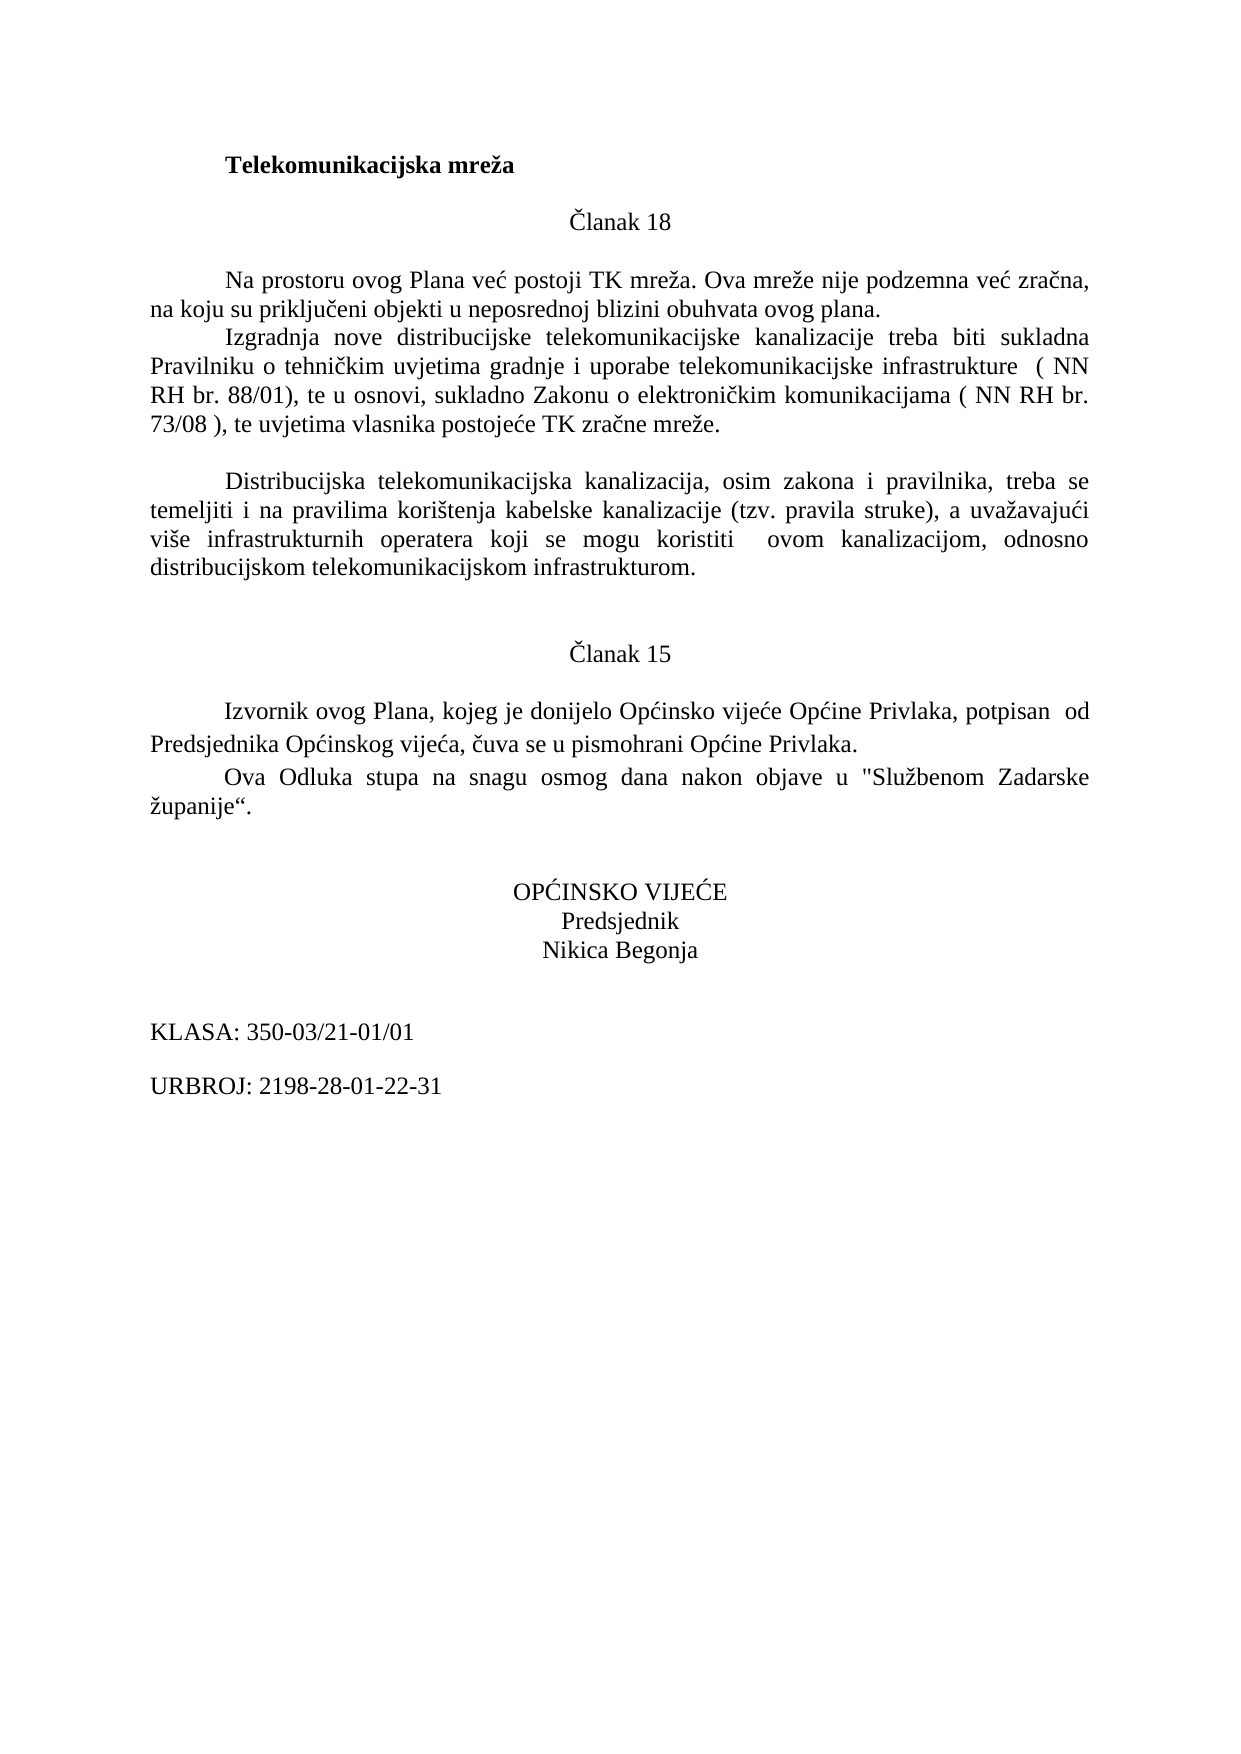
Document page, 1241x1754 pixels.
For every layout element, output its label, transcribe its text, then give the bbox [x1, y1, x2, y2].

text Članak 15. [150, 639, 1090, 667]
text Nikica Begonja [150, 935, 1090, 963]
text OPĆINSKO VIJEĆE [150, 877, 1090, 906]
text Izvornik ovog Plana, kojeg je donijelo Općinsko vijeće Općine Privlaka, potpisan od Predsjednika Općinskog vijeća, čuva se u pismohrani Općine Privlaka. [150, 696, 1090, 758]
text Članak [150, 207, 1090, 236]
text Ova Odluka stupa na snagu osmog dana nakon objave u "Službenom Zadarske županije“. [150, 762, 1090, 820]
text Izgradnja nove distribucijske telekomunikacijske kanalizacije treba biti sukladna Pravilniku o tehničkim uvjetima gradnje i uporabe telekomunikacijske infrastrukture ( NN RH br. 88/01), te u osnovi, sukladno Zakonu o elektroničkim komunikacijama ( NN RH br. 73/08 ), te uvjetima vlasnika postojeće TK zračne mreže. [150, 322, 1090, 437]
text Distribucijska telekomunikacijska kanalizacija, osim zakona i pravilnika, treba se temeljiti i na pravilima korištenja kabelske kanalizacije (tzv. pravila struke), a uvažavajući više infrastrukturnih operatera koji se mogu koristiti ovom kanalizacijom, odnosno distribucijskom telekomunikacijskom infrastrukturom. [150, 466, 1090, 581]
text Na prostoru ovog Plana već postoji TK mreža. Ova mreže nije podzemna već zračna, na koju su priključeni objekti u neposrednoj blizini obuhvata ovog plana. [150, 265, 1090, 322]
text URBROJ: 2198-28-01-22-31 [150, 1071, 1090, 1100]
text Telekomunikacijska mreža [150, 150, 1090, 179]
text Predsjednik [150, 906, 1090, 935]
text KLASA: 350-03/21-01/01 [150, 1017, 1090, 1046]
